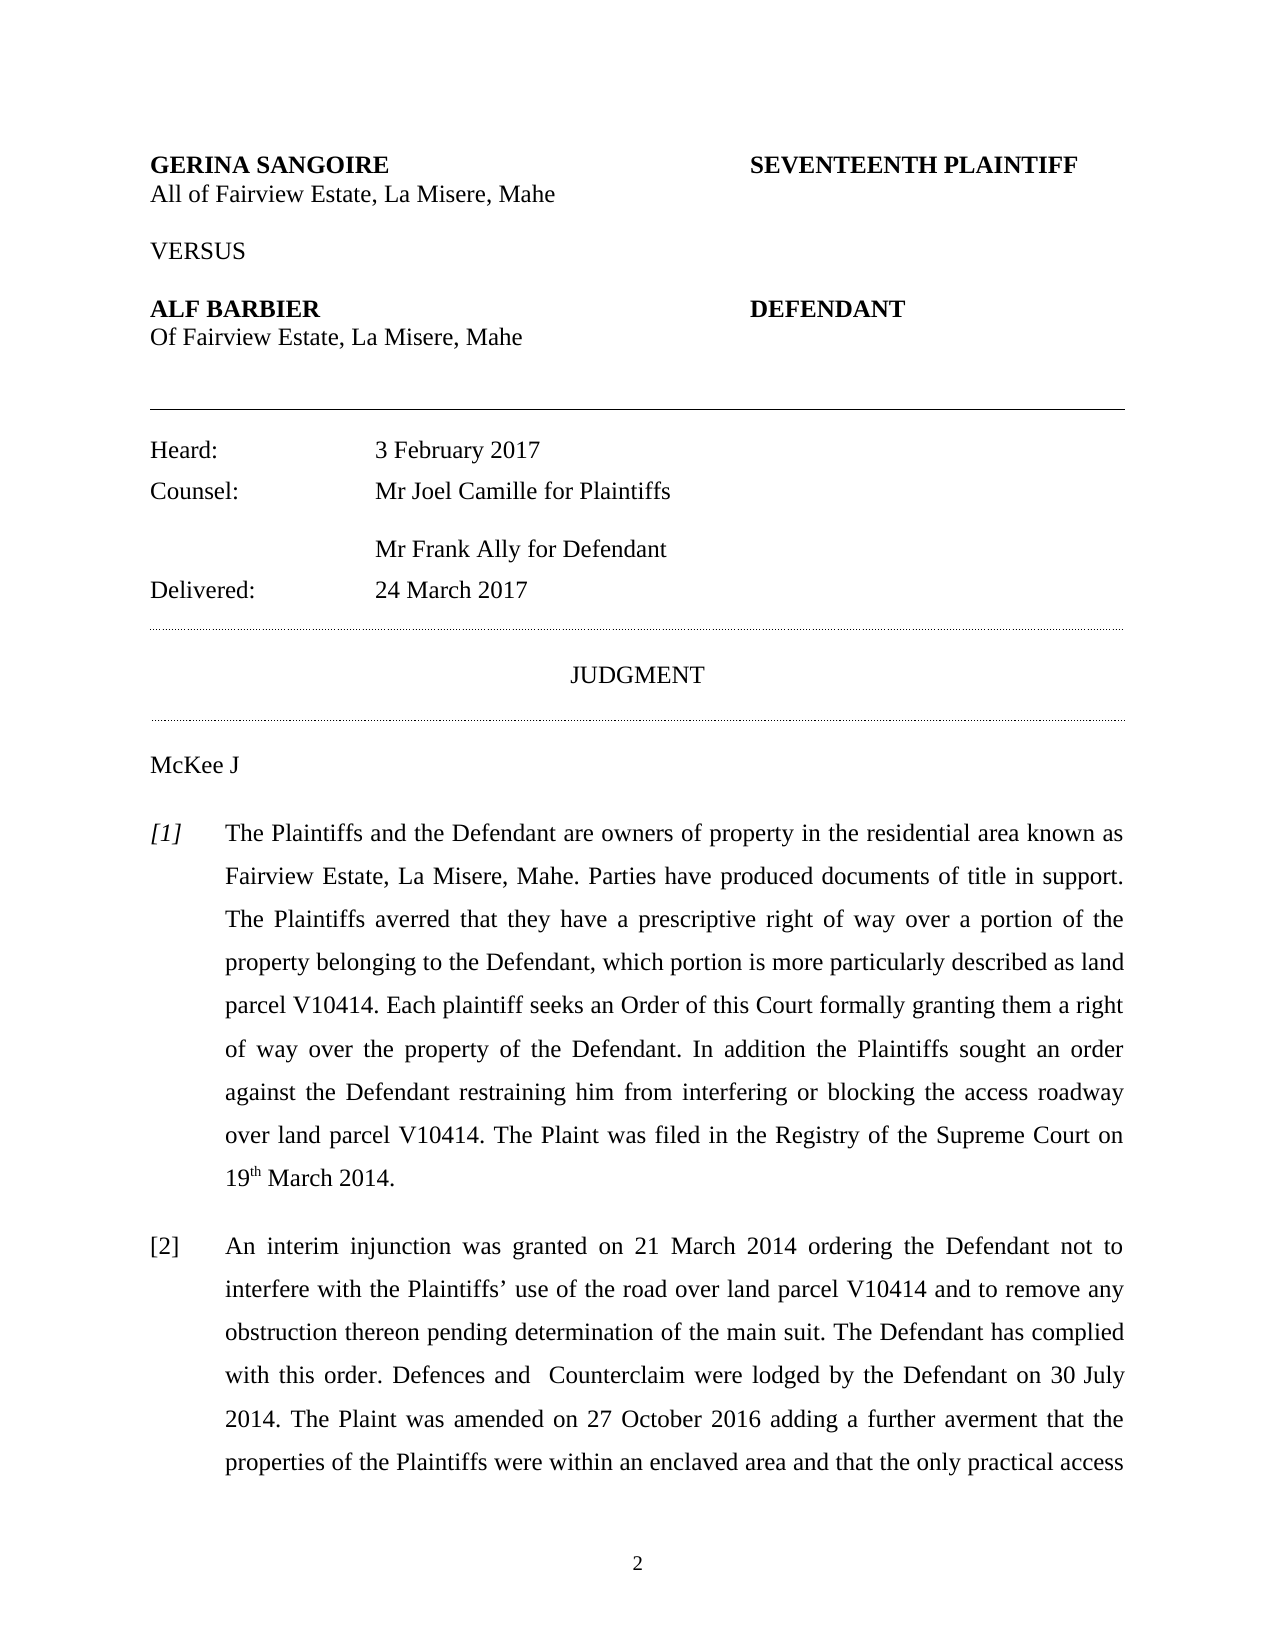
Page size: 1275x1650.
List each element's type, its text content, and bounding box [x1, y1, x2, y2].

text Delivered: 24 March 2017 [150, 575, 1125, 604]
text The Plaintiffs and the Defendant are owners of property in the residential area known as Fairview Estate, La Misere, Mahe. Parties have produced documents of title in support. The Plaintiffs averred that they have a prescriptive right of way over a portion of the property belonging to the Defendant, which portion is more particularly described as land parcel V10414. Each plaintiff seeks an Order of this Court formally granting them a right of way over the property of the Defendant. In addition the Plaintiffs sought an order against the Defendant restraining him from interfering or blocking the access roadway over land parcel V10414. The Plaint was filed in the Registry of the Supreme Court on 19th March 2014. [150, 818, 1125, 1192]
text All of Fairview Estate, La Misere, Mahe [150, 179, 1125, 207]
text GERINA SANGOIRE SEVENTEENTH PLAINTIFF [150, 150, 1125, 179]
text Of Fairview Estate, La Misere, Mahe [150, 322, 1125, 351]
text Mr Frank Ally for Defendant [150, 534, 1125, 562]
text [150, 1231, 1125, 1476]
text ALF BARBIER DEFENDANT [150, 294, 1125, 322]
text Heard: 3 February 2017 [150, 435, 1125, 464]
text VERSUS [150, 236, 1125, 265]
text Counsel: Mr Joel Camille for Plaintiffs [150, 476, 1125, 505]
